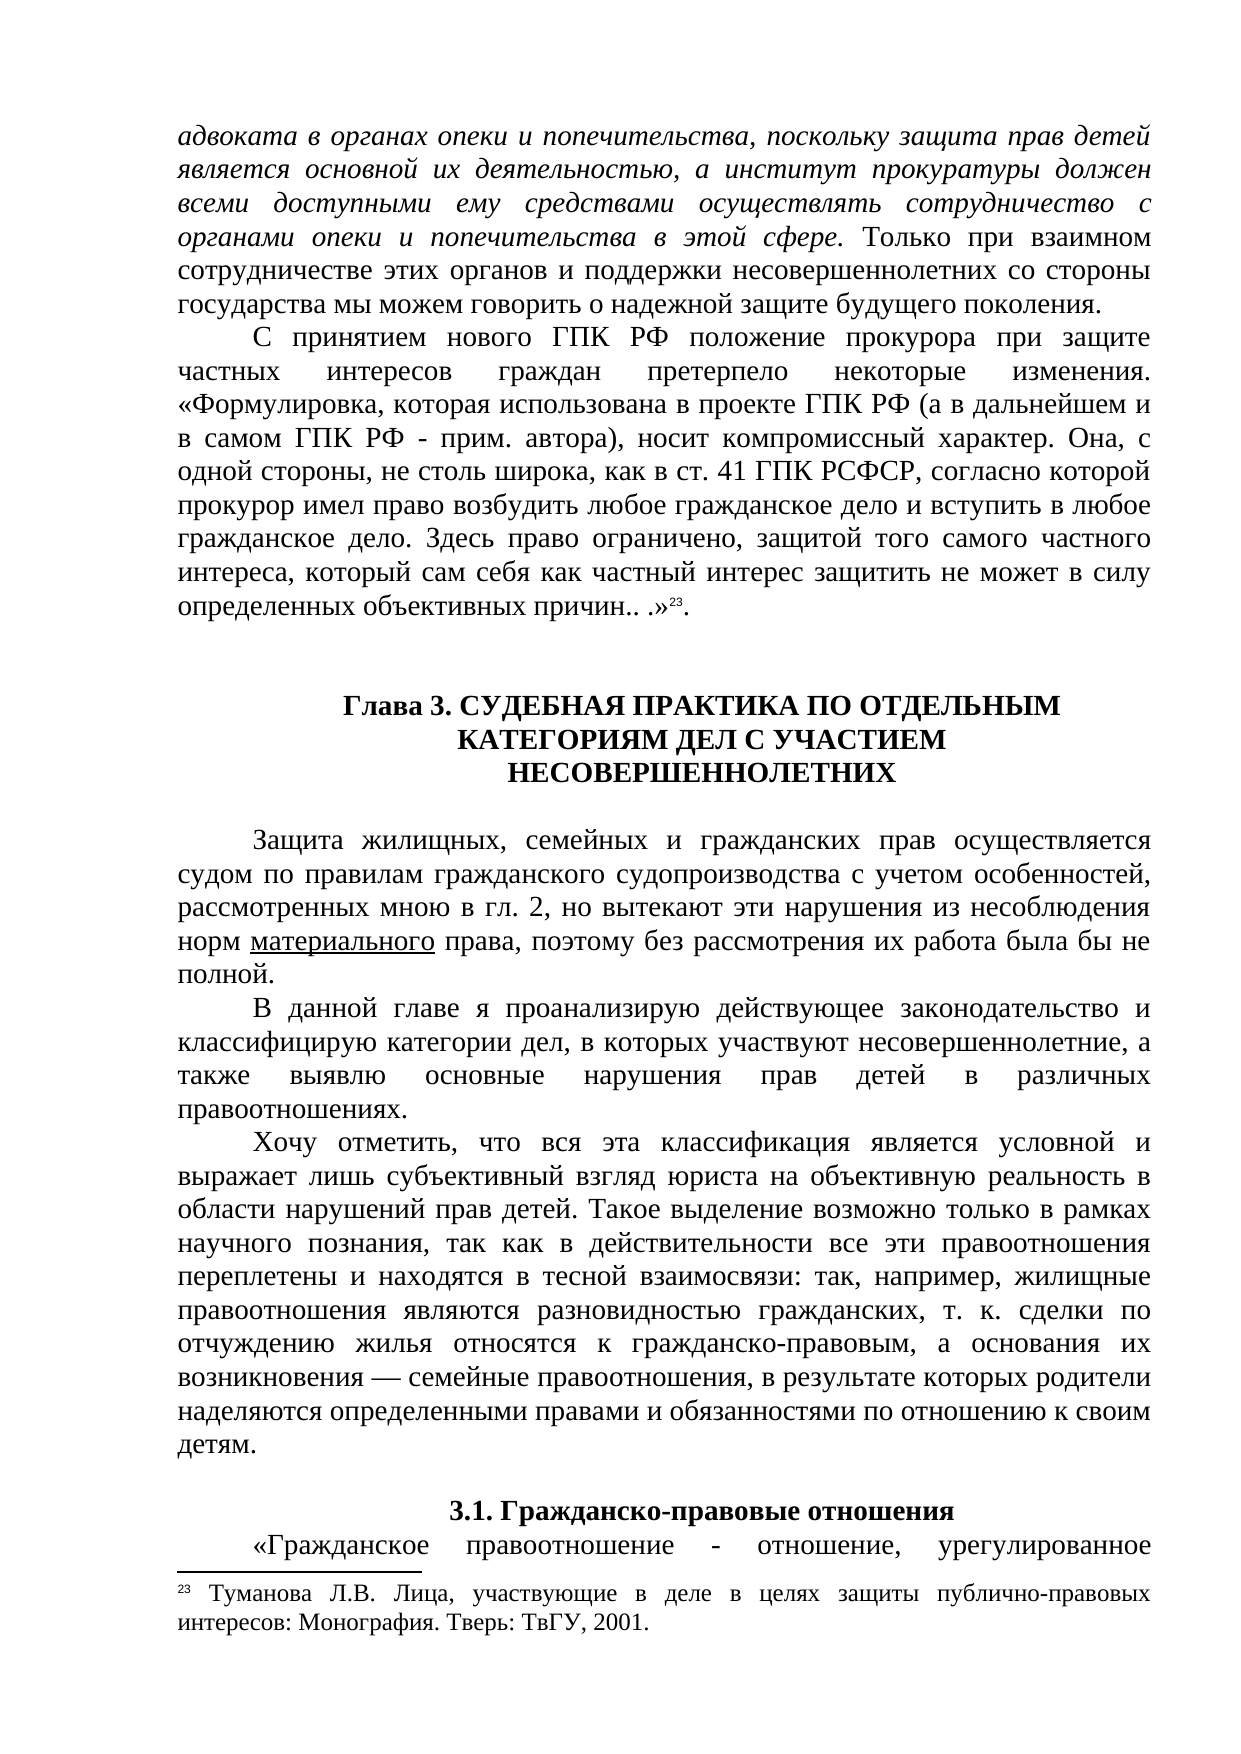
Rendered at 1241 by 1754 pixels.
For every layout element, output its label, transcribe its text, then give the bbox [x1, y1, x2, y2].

text КАТЕГОРИЯМ ДЕЛ С УЧАСТИЕМ [177, 722, 1152, 755]
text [177, 118, 1152, 319]
text С принятием нового ГПК РФ положение прокурора при защите частных интересов граждан претерпело некоторые изменения. «Формулировка, которая использована в проекте ГПК РФ (а в дальнейшем и в самом ГПК РФ - прим. автора), носит компромиссный характер. Она, с одной стороны, не столь широка, как в ст. 41 ГПК РСФСР, согласно которой прокурор имел право возбудить любое гражданское дело и вступить в любое гражданское дело. Здесь право ограничено, защитой того самого частного интереса, который сам себя как частный интерес защитить не может в силу определенных объективных причин.. .». [177, 319, 1152, 621]
text В данной главе я проанализирую действующее законодательство и классифицирую категории дел, в которых участвуют несовершеннолетние, а также выявлю основные нарушения прав детей в различных правоотношениях. [177, 990, 1152, 1124]
text НЕСОВЕРШЕННОЛЕТНИХ [177, 755, 1152, 789]
text Глава 3. СУДЕБНАЯ ПРАКТИКА ПО ОТДЕЛЬНЫМ [177, 688, 1152, 722]
text Защита жилищных, семейных и гражданских прав осуществляется судом по правилам гражданского судопроизводства с учетом особенностей, рассмотренных мною в гл. 2, но вытекают эти нарушения из несоблюдения норм материального права, поэтому без рассмотрения их работа была бы не полной. [177, 822, 1152, 990]
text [177, 1527, 1152, 1560]
text 3.1. Гражданско-правовые отношения [177, 1493, 1152, 1527]
text Хочу отметить, что вся эта классификация является условной и выражает лишь субъективный взгляд юриста на объективную реальность в области нарушений прав детей. Такое выделение возможно только в рамках научного познания, так как в действительности все эти правоотношения переплетены и находятся в тесной взаимосвязи: так, например, жилищные правоотношения являются разновидностью гражданских, т. к. сделки по отчуждению жилья относятся к гражданско-правовым, а основания их возникновения — семейные правоотношения, в результате которых родители наделяются определенными правами и обязанностями по отношению к своим детям. [177, 1124, 1152, 1460]
